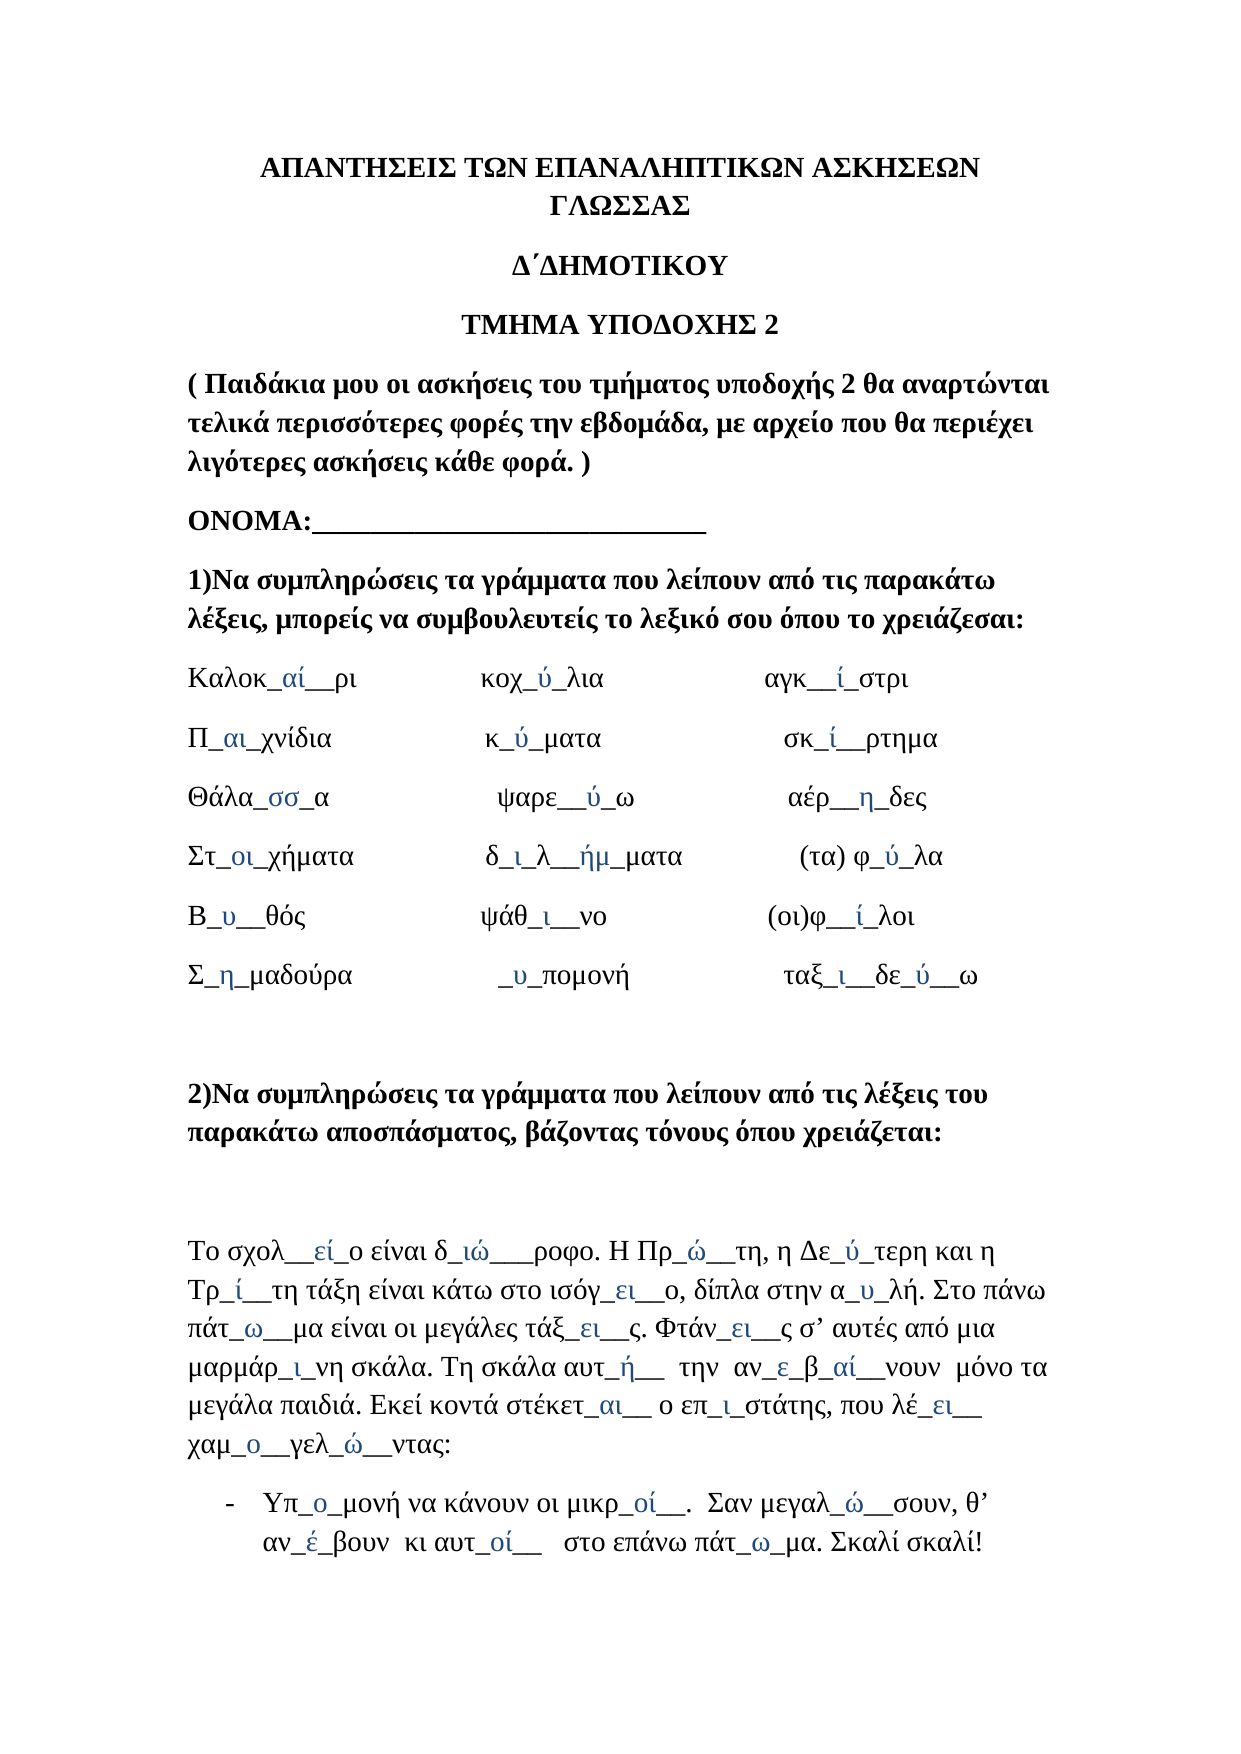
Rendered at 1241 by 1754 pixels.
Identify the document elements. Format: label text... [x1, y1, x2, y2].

text ΑΠΑΝΤΗΣΕΙΣ ΤΩΝ ΕΠΑΝΑΛΗΠΤΙΚΩΝ ΑΣΚΗΣΕΩΝ ΓΛΩΣΣΑΣ [187, 150, 1053, 222]
text ( Παιδάκια μου οι ασκήσεις του τμήματος υποδοχής 2 θα αναρτώνται τελικά περισσότερες φορές την εβδομάδα, με αρχείο που θα περιέχει λιγότερες ασκήσεις κάθε φορά. ) [187, 367, 1053, 477]
text Δ΄ΔΗΜΟΤΙΚΟΥ [187, 248, 1053, 281]
text 1)Να συμπληρώσεις τα γράμματα που λείπουν από τις παρακάτω λέξεις, μπορείς να συμβουλευτείς το λεξικό σου όπου το χρειάζεσαι: [187, 562, 1053, 634]
list Υπ_ο_μονή να κάνουν οι μικρ_οί__. Σαν μεγαλ_ώ__σουν, θ’ αν_έ_βουν κι αυτ_οί__ στο επάνω πάτ_ω_μα. Σκαλί σκαλί! [225, 1485, 1053, 1557]
text Θάλα_σσ_α ψαρε__ύ_ω αέρ__η_δες [187, 779, 1053, 813]
text Π_αι_χνίδια κ_ύ_ματα σκ_ί__ρτημα [187, 720, 1053, 753]
text Καλοκ_αί__ρι κοχ_ύ_λια αγκ__ί_στρι [187, 660, 1053, 694]
text Στ_οι_χήματα δ_ι_λ__ήμ_ματα (τα) φ_ύ_λα [187, 838, 1053, 872]
text ΤΜΗΜΑ ΥΠΟΔΟΧΗΣ 2 [187, 307, 1053, 341]
text Σ_η_μαδούρα _υ_πομονή ταξ_ι__δε_ύ__ω [187, 957, 1053, 991]
text Β_υ__θός ψάθ_ι__νο (οι)φ__ί_λοι [187, 898, 1053, 931]
text Το σχολ__εί_ο είναι δ_ιώ___ροφο. Η Πρ_ώ__τη, η Δε_ύ_τερη και η Τρ_ί__τη τάξη είναι κάτω στο ισόγ_ει__ο, δίπλα στην α_υ_λή. Στο πάνω πάτ_ω__μα είναι οι μεγάλες τάξ_ει__ς. Φτάν_ει__ς σ’ αυτές από μια μαρμάρ_ι_νη σκάλα. Τη σκάλα αυτ_ή__ την αν_ε_β_αί__νουν μόνο τα μεγάλα παιδιά. Εκεί κοντά στέκετ_αι__ ο επ_ι_στάτης, που λέ_ει__ χαμ_ο__γελ_ώ__ντας: [187, 1233, 1053, 1459]
text 2)Να συμπληρώσεις τα γράμματα που λείπουν από τις λέξεις του παρακάτω αποσπάσματος, βάζοντας τόνους όπου χρειάζεται: [187, 1076, 1053, 1148]
text ΟΝΟΜΑ:___________________________ [187, 503, 1053, 537]
